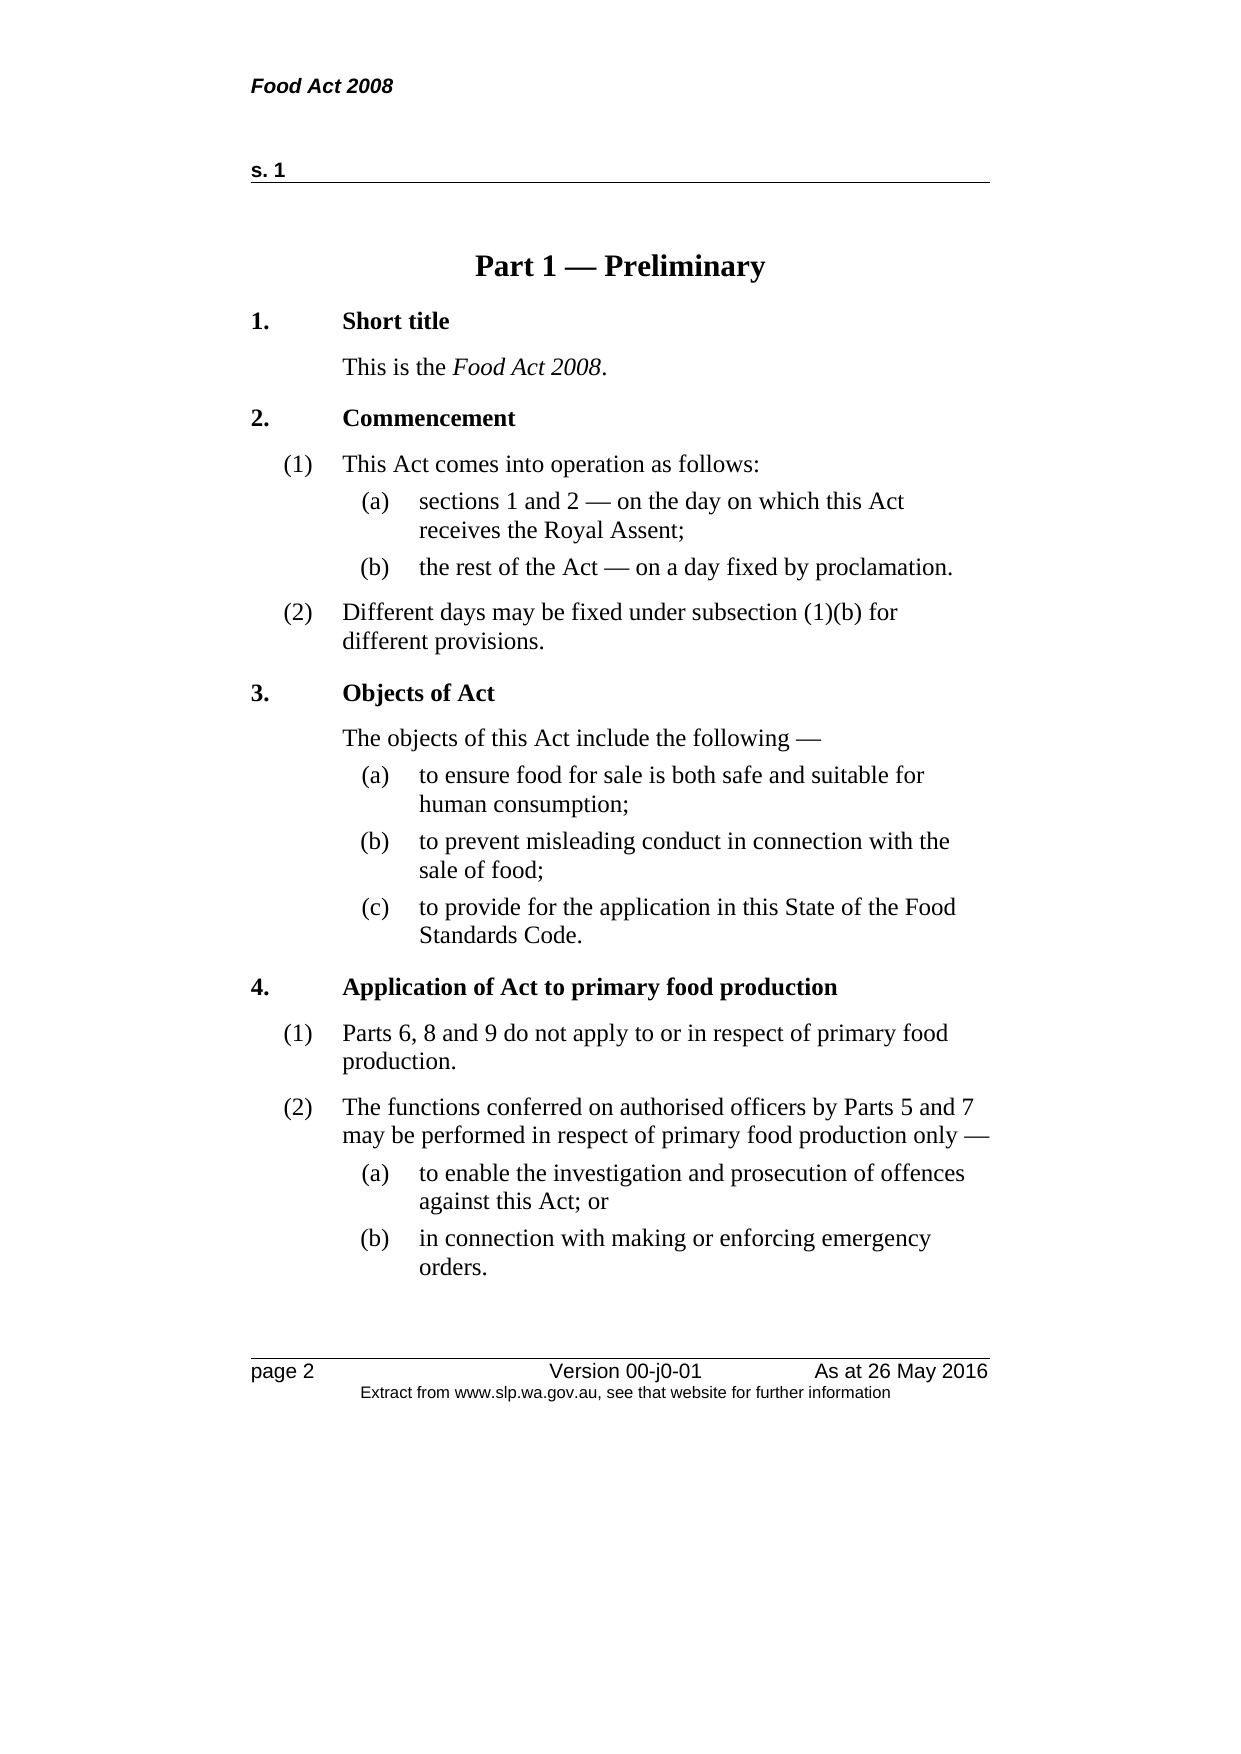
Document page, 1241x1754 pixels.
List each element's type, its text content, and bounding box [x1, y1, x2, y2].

text (1) This Act comes into operation as follows: [251, 449, 990, 478]
subtitle 2. Commencement [251, 403, 990, 432]
text The objects of this Act include the following — [251, 723, 990, 752]
text (a) sections 1 and 2 — on the day on which this Act receives the Royal Assent; [251, 486, 990, 543]
subtitle Part 1 — Preliminary [251, 247, 990, 283]
text (b) the rest of the Act — on a day fixed by proclamation. [251, 552, 990, 581]
text (1) Parts 6, 8 and 9 do not apply to or in respect of primary food production. [251, 1018, 990, 1075]
text (b) in connection with making or enforcing emergency orders. [251, 1223, 990, 1281]
subtitle 3. Objects of Act [251, 678, 990, 706]
text (c) to provide for the application in this State of the Food Standards Code. [251, 892, 990, 949]
subtitle 1. Short title [251, 306, 990, 335]
subtitle 4. Application of Act to primary food production [251, 972, 990, 1001]
text (2) Different days may be fixed under subsection (1)(b) for different provisions. [251, 597, 990, 655]
text (b) to prevent misleading conduct in connection with the sale of food; [251, 826, 990, 883]
text (a) to enable the investigation and prosecution of offences against this Act; or [251, 1158, 990, 1215]
text This is the Food Act 2008. [251, 352, 990, 381]
text (a) to ensure food for sale is both safe and suitable for human consumption; [251, 760, 990, 818]
text (2) The functions conferred on authorised officers by Parts 5 and 7 may be performed in respect of primary food production only — [251, 1092, 990, 1149]
